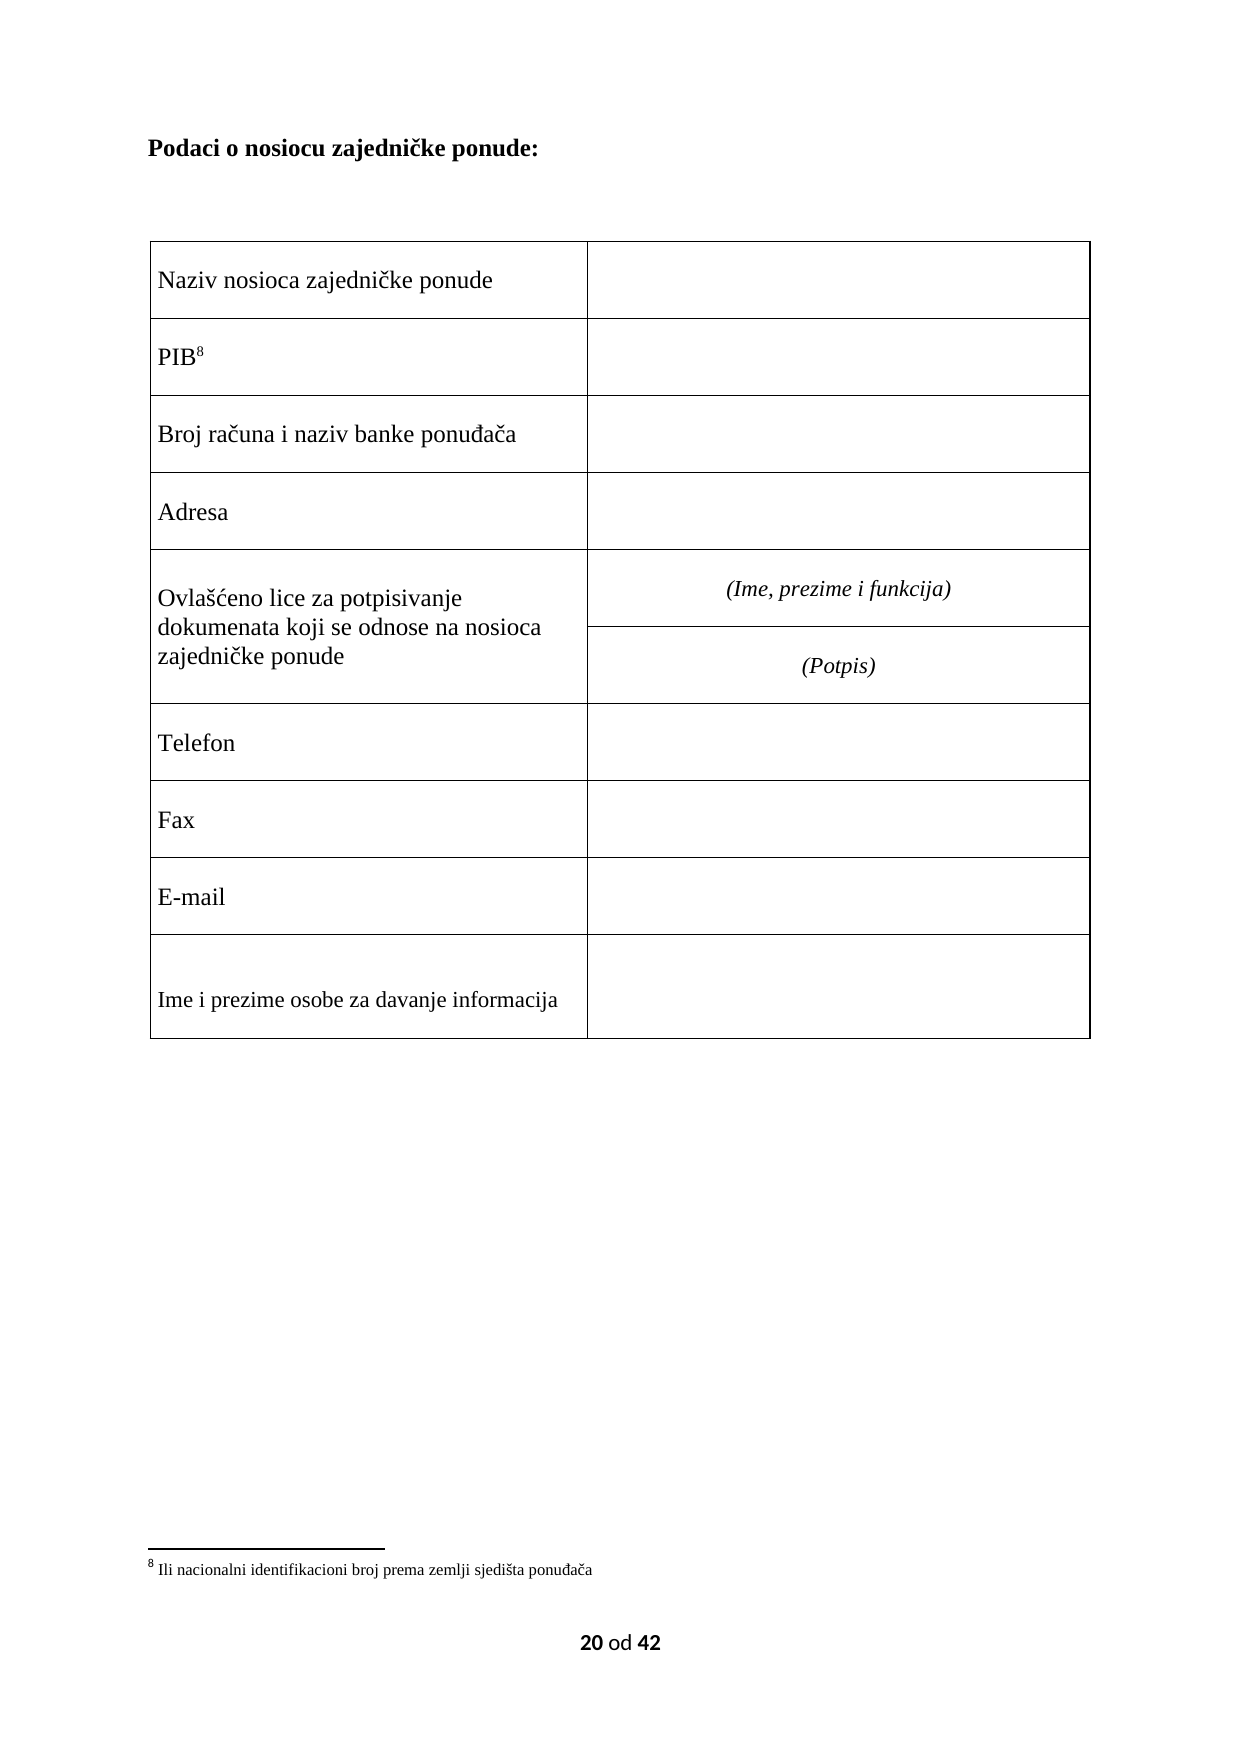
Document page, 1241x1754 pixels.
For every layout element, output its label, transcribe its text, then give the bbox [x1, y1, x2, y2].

table_header [588, 242, 1089, 318]
table_cell [588, 781, 1089, 857]
table_cell [588, 473, 1089, 549]
table_cell [588, 935, 1089, 1037]
table_cell (Potpis) [588, 627, 1089, 703]
table_cell [588, 396, 1089, 472]
table_header Naziv nosioca zajedničke ponude [151, 242, 587, 318]
table_cell Ovlašćeno lice za potpisivanje dokumenata koji se odnose na nosioca zajedničke ponude [151, 550, 587, 703]
table_cell (Ime, prezime i funkcija) [588, 550, 1089, 626]
table_cell [588, 858, 1089, 934]
table_cell PIB [151, 319, 587, 395]
table_cell E-mail [151, 858, 587, 934]
table_cell Broj računa i naziv banke ponuđača [151, 396, 587, 472]
text Podaci o nosiocu zajedničke ponude: [148, 133, 1093, 162]
table_cell Fax [151, 781, 587, 857]
table_cell [588, 319, 1089, 395]
table_cell Adresa [151, 473, 587, 549]
table_cell Telefon [151, 704, 587, 780]
table_cell Ime i prezime osobe za davanje informacija [151, 935, 587, 1037]
table_cell [588, 704, 1089, 780]
